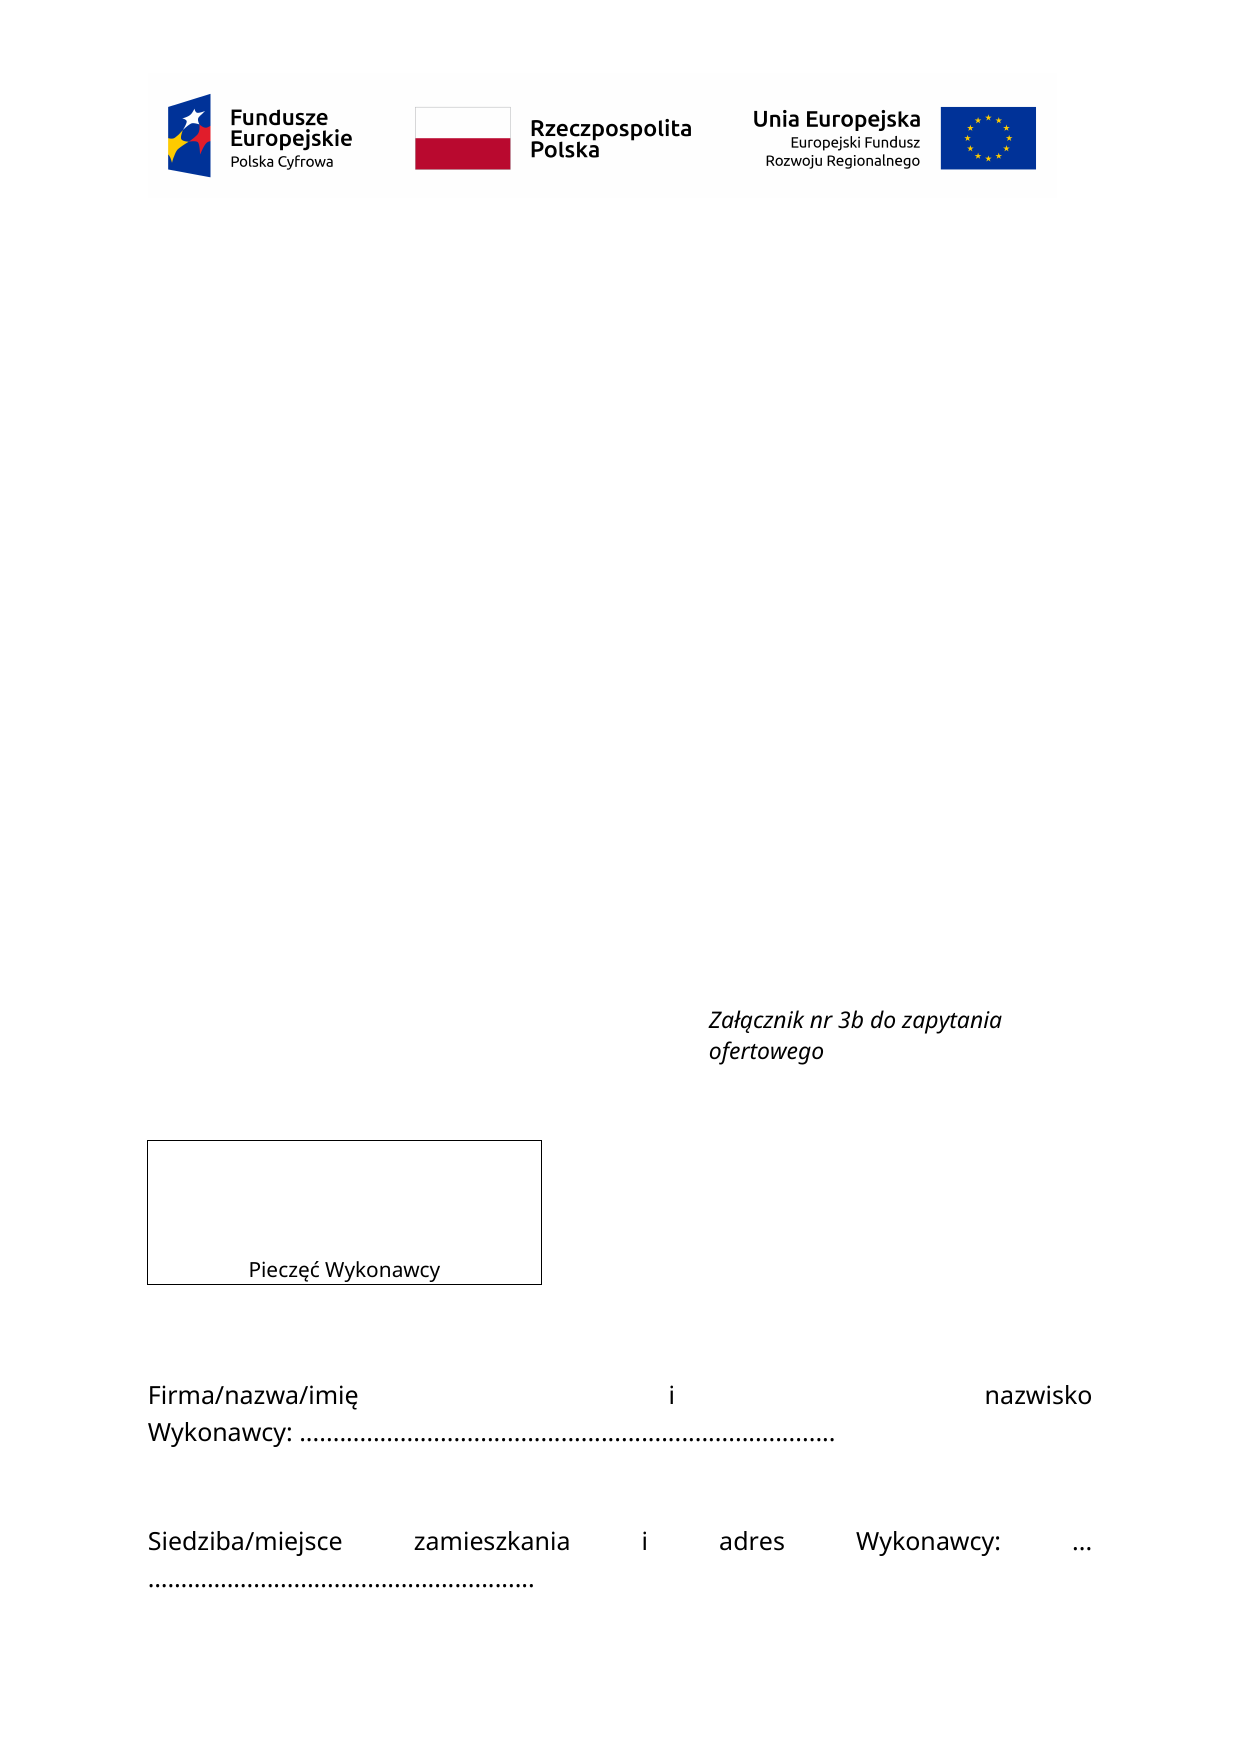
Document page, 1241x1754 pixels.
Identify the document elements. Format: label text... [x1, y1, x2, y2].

table_header Pieczęć Wykonawcy [148, 1141, 541, 1283]
text Siedziba/miejsce zamieszkania i adres Wykonawcy: ...……………........................................... [148, 1523, 1093, 1594]
picture [147, 73, 1057, 198]
text Załącznik nr 3b do zapytania ofertowego [709, 1004, 1093, 1066]
text Firma/nazwa/imię i nazwisko Wykonawcy: ................................................................................ [148, 1378, 1093, 1449]
